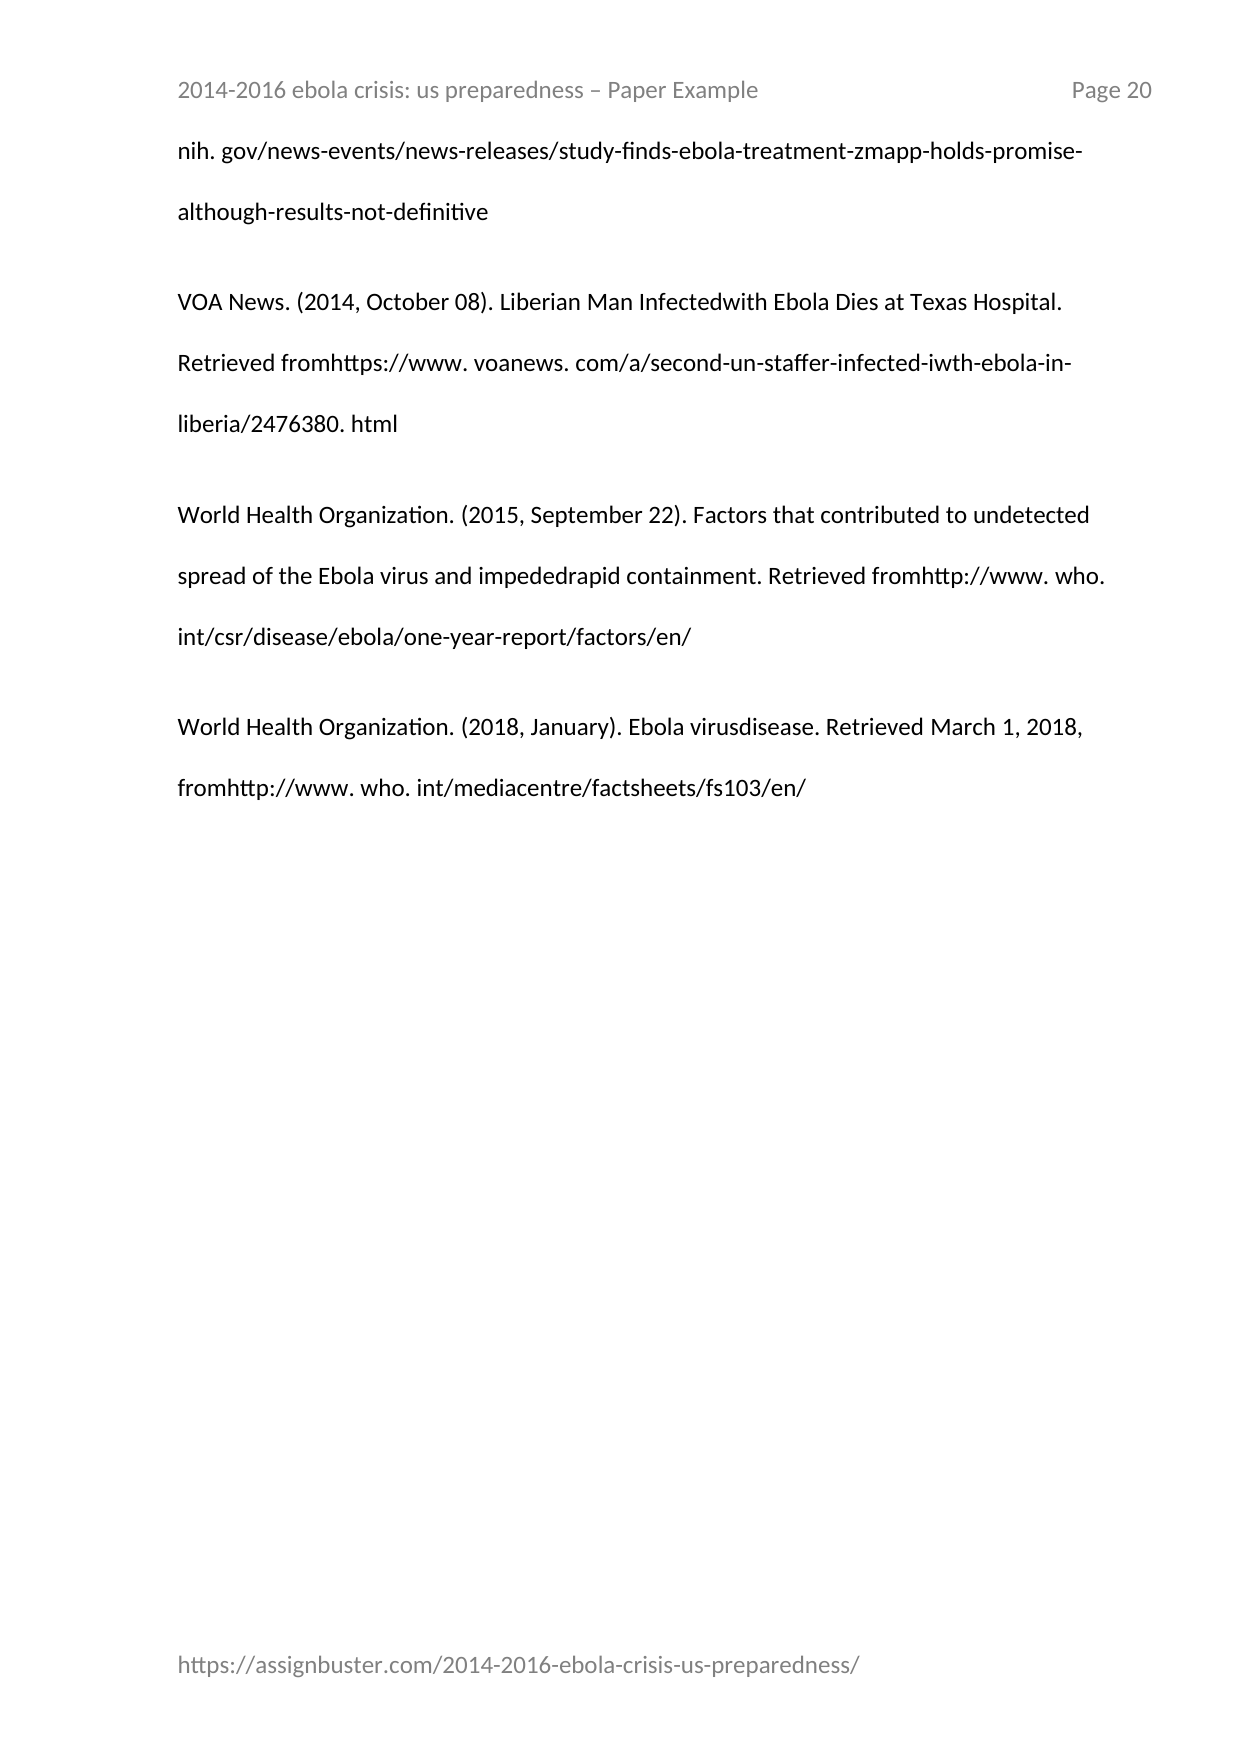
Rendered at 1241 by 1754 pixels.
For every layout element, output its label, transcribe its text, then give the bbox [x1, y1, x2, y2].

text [177, 135, 1152, 226]
text World Health Organization. (2018, January). Ebola virusdisease. Retrieved March 1, 2018, fromhttp://www. who. int/mediacentre/factsheets/fs103/en/ [177, 712, 1152, 803]
text VOA News. (2014, October 08). Liberian Man Infectedwith Ebola Dies at Texas Hospital. Retrieved fromhttps://www. voanews. com/a/second-un-staffer-infected-iwth-ebola-in-liberia/2476380. html [177, 286, 1152, 439]
text World Health Organization. (2015, September 22). Factors that contributed to undetected spread of the Ebola virus and impededrapid containment. Retrieved fromhttp://www. who. int/csr/disease/ebola/one-year-report/factors/en/ [177, 499, 1152, 652]
